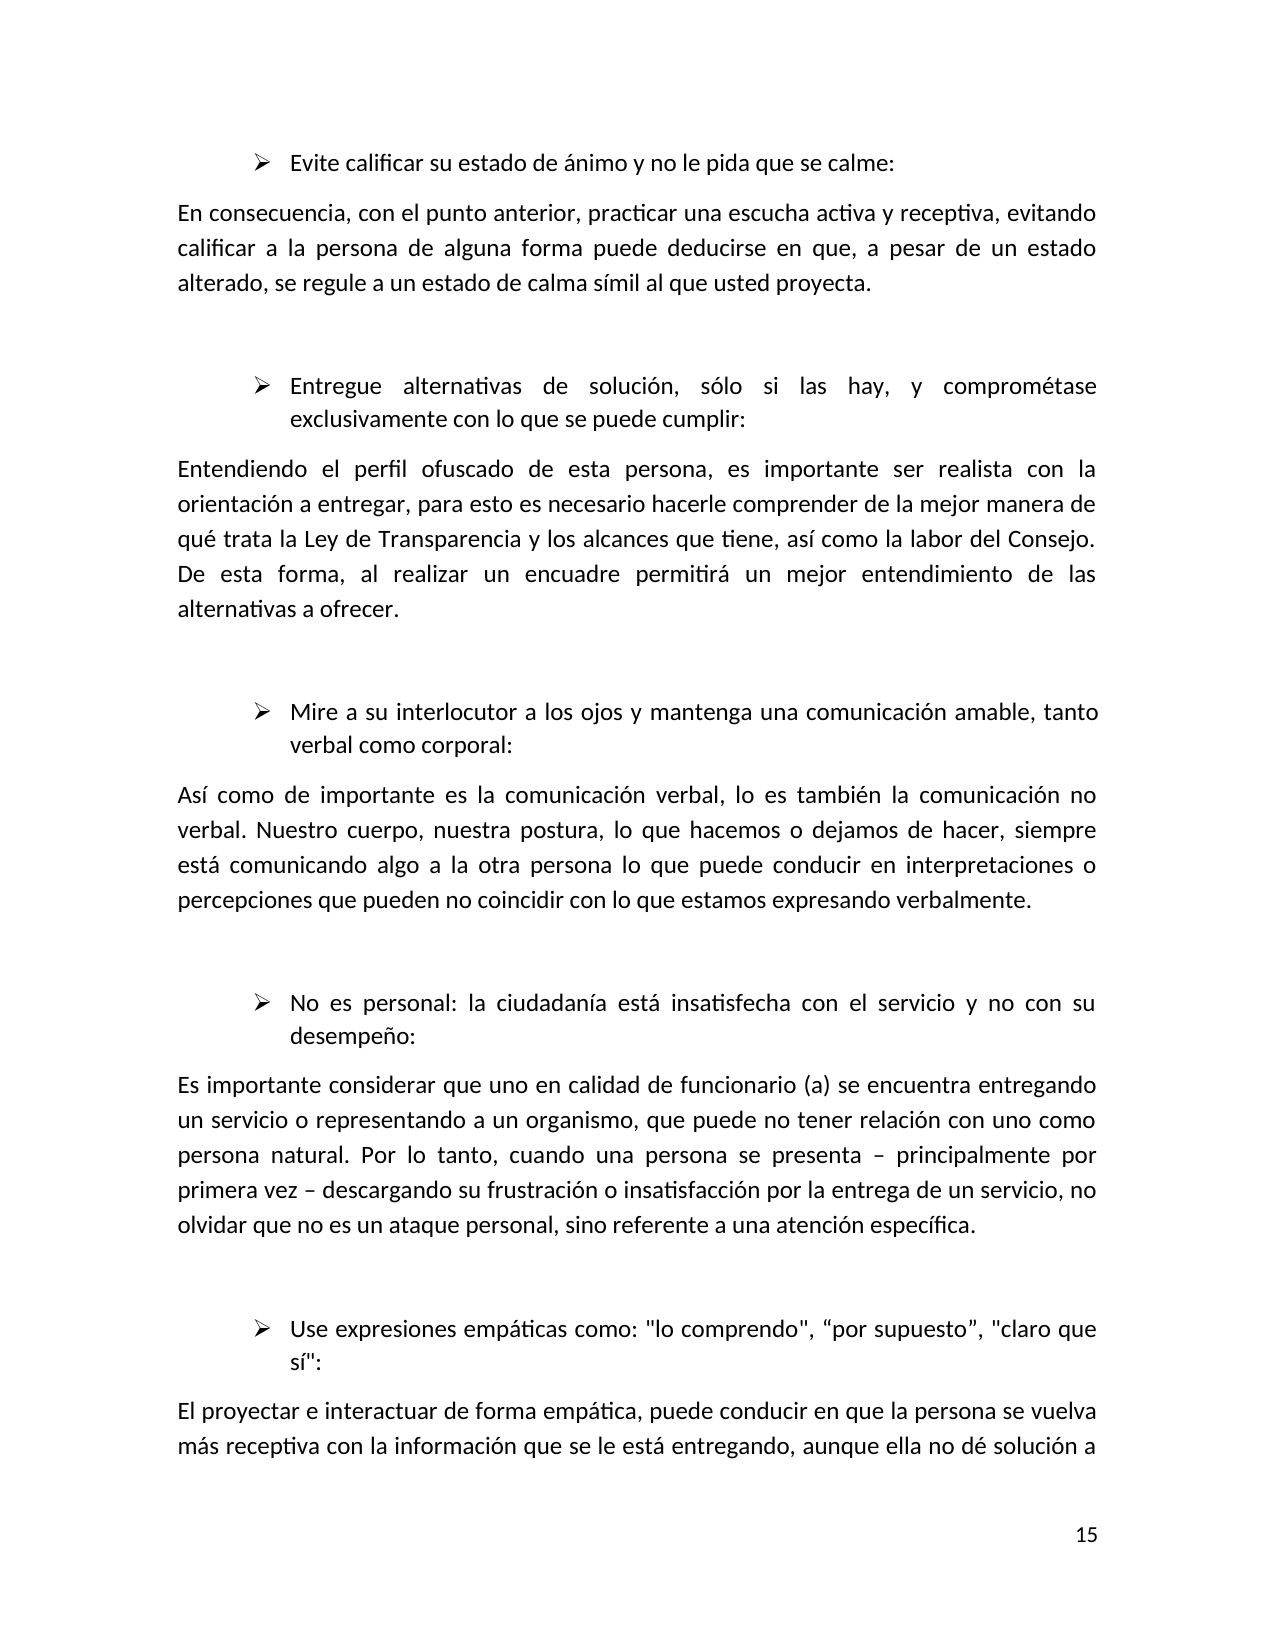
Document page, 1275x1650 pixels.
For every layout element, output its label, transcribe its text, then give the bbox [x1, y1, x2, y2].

list Use expresiones empáticas como: "lo comprendo", “por supuesto”, "claro que sí": [252, 1313, 1098, 1376]
text Es importante considerar que uno en calidad de funcionario (a) se encuentra entregando un servicio o representando a un organismo, que puede no tener relación con uno como persona natural. Por lo tanto, cuando una persona se presenta – principalmente por primera vez – descargando su frustración o insatisfacción por la entrega de un servicio, no olvidar que no es un ataque personal, sino referente a una atención específica. [177, 1070, 1098, 1240]
text Así como de importante es la comunicación verbal, lo es también la comunicación no verbal. Nuestro cuerpo, nuestra postura, lo que hacemos o dejamos de hacer, siempre está comunicando algo a la otra persona lo que puede conducir en interpretaciones o percepciones que pueden no coincidir con lo que estamos expresando verbalmente. [177, 779, 1098, 914]
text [177, 1396, 1098, 1461]
list Evite calificar su estado de ánimo y no le pida que se calme: [252, 148, 1098, 178]
list No es personal: la ciudadanía está insatisfecha con el servicio y no con su desempeño: [252, 987, 1098, 1051]
text Entendiendo el perfil ofuscado de esta persona, es importante ser realista con la orientación a entregar, para esto es necesario hacerle comprender de la mejor manera de qué trata la Ley de Transparencia y los alcances que tiene, así como la labor del Consejo. De esta forma, al realizar un encuadre permitirá un mejor entendimiento de las alternativas a ofrecer. [177, 453, 1098, 623]
list Entregue alternativas de solución, sólo si las hay, y comprométase exclusivamente con lo que se puede cumplir: [252, 371, 1098, 434]
text En consecuencia, con el punto anterior, practicar una escucha activa y receptiva, evitando calificar a la persona de alguna forma puede deducirse en que, a pesar de un estado alterado, se regule a un estado de calma símil al que usted proyecta. [177, 197, 1098, 298]
list Mire a su interlocutor a los ojos y mantenga una comunicación amable, tanto verbal como corporal: [252, 696, 1100, 760]
